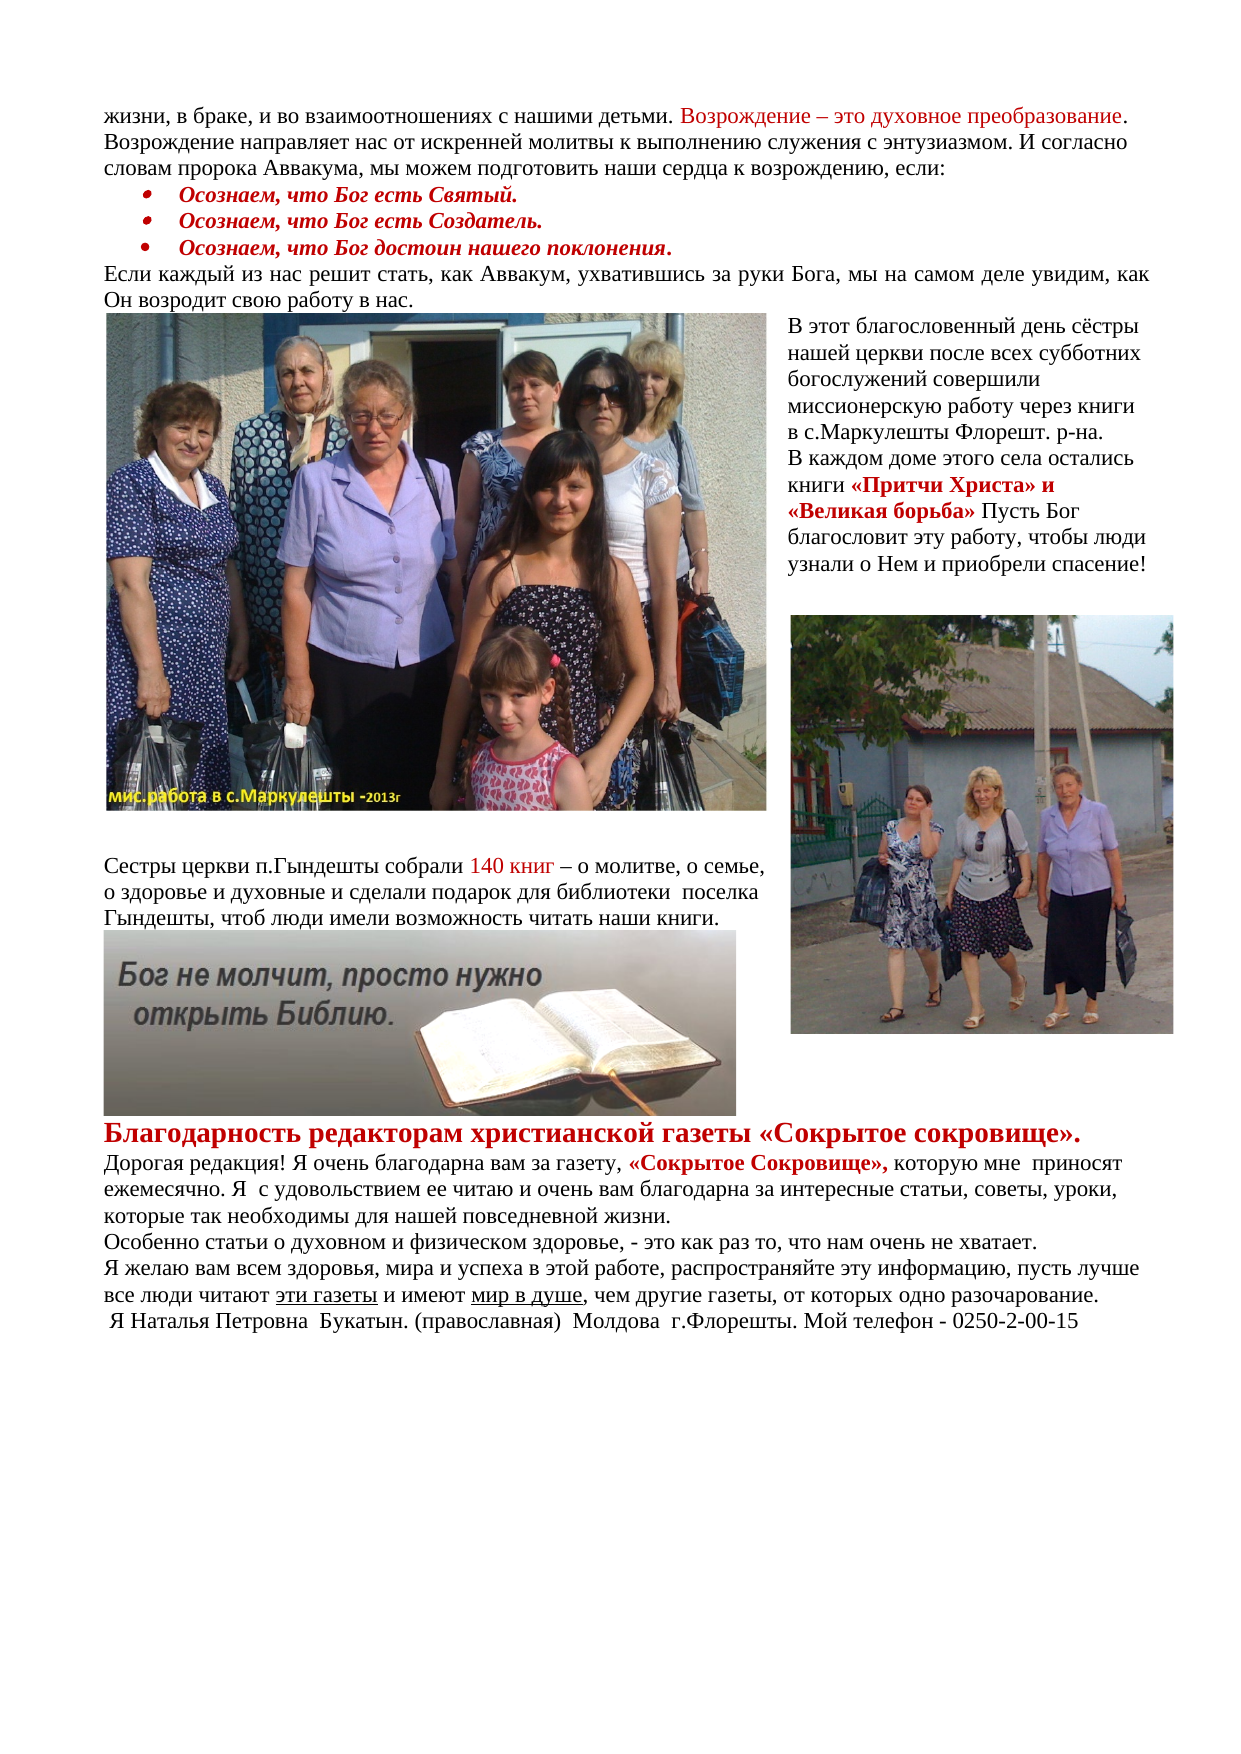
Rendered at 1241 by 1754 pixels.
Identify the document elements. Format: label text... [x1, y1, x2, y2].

text Благодарность редакторам христианской газеты «Сокрытое сокровище». [103, 931, 1152, 1149]
list Осознаем, что Бог есть Святый. [141, 181, 1152, 207]
list Осознаем, что Бог достоин нашего поклонения. [141, 233, 1152, 260]
text Я Наталья Петровна Букатын. (православная) Молдова г.Флорешты. Мой телефон - 0250-2-00-15 [103, 1307, 1152, 1333]
text Если каждый из нас решит стать, как Аввакум, ухватившись за руки Бога, мы на самом деле увидим, как Он возродит свою работу в нас. [103, 260, 1152, 313]
text Особенно статьи о духовном и физическом здоровье, - это как раз то, что нам очень не хватает. [103, 1228, 1152, 1254]
text Дорогая редакция! Я очень благодарна вам за газету, «Сокрытое Сокровище», которую мне приносят ежемесячно. Я с удовольствием ее читаю и очень вам благодарна за интересные статьи, советы, уроки, которые так необходимы для нашей повседневной жизни. [103, 1149, 1152, 1228]
picture [790, 615, 1174, 1034]
text Сестры церкви п.Гындешты собрали 140 книг – о молитве, о семье, о здоровье и духовные и сделали подарок для библиотеки поселка Гындешты, чтоб люди имели возможность читать наши книги. [103, 852, 790, 931]
picture [106, 313, 769, 811]
list Осознаем, что Бог есть Создатель. [141, 207, 1152, 233]
text В каждом доме этого села остались книги «Притчи Христа» и «Великая борьба» Пусть Бог благословит эту работу, чтобы люди узнали о Нем и приобрели спасение! [769, 444, 1152, 576]
text Я желаю вам всем здоровья, мира и успеха в этой работе, распространяйте эту информацию, пусть лучше все люди читают эти газеты и имеют мир в душе, чем другие газеты, от которых одно разочарование. [103, 1254, 1152, 1307]
text В этот благословенный день сёстры нашей церкви после всех субботних богослужений совершили миссионерскую работу через книги в с.Маркулешты Флорешт. р-на. [769, 313, 1152, 444]
